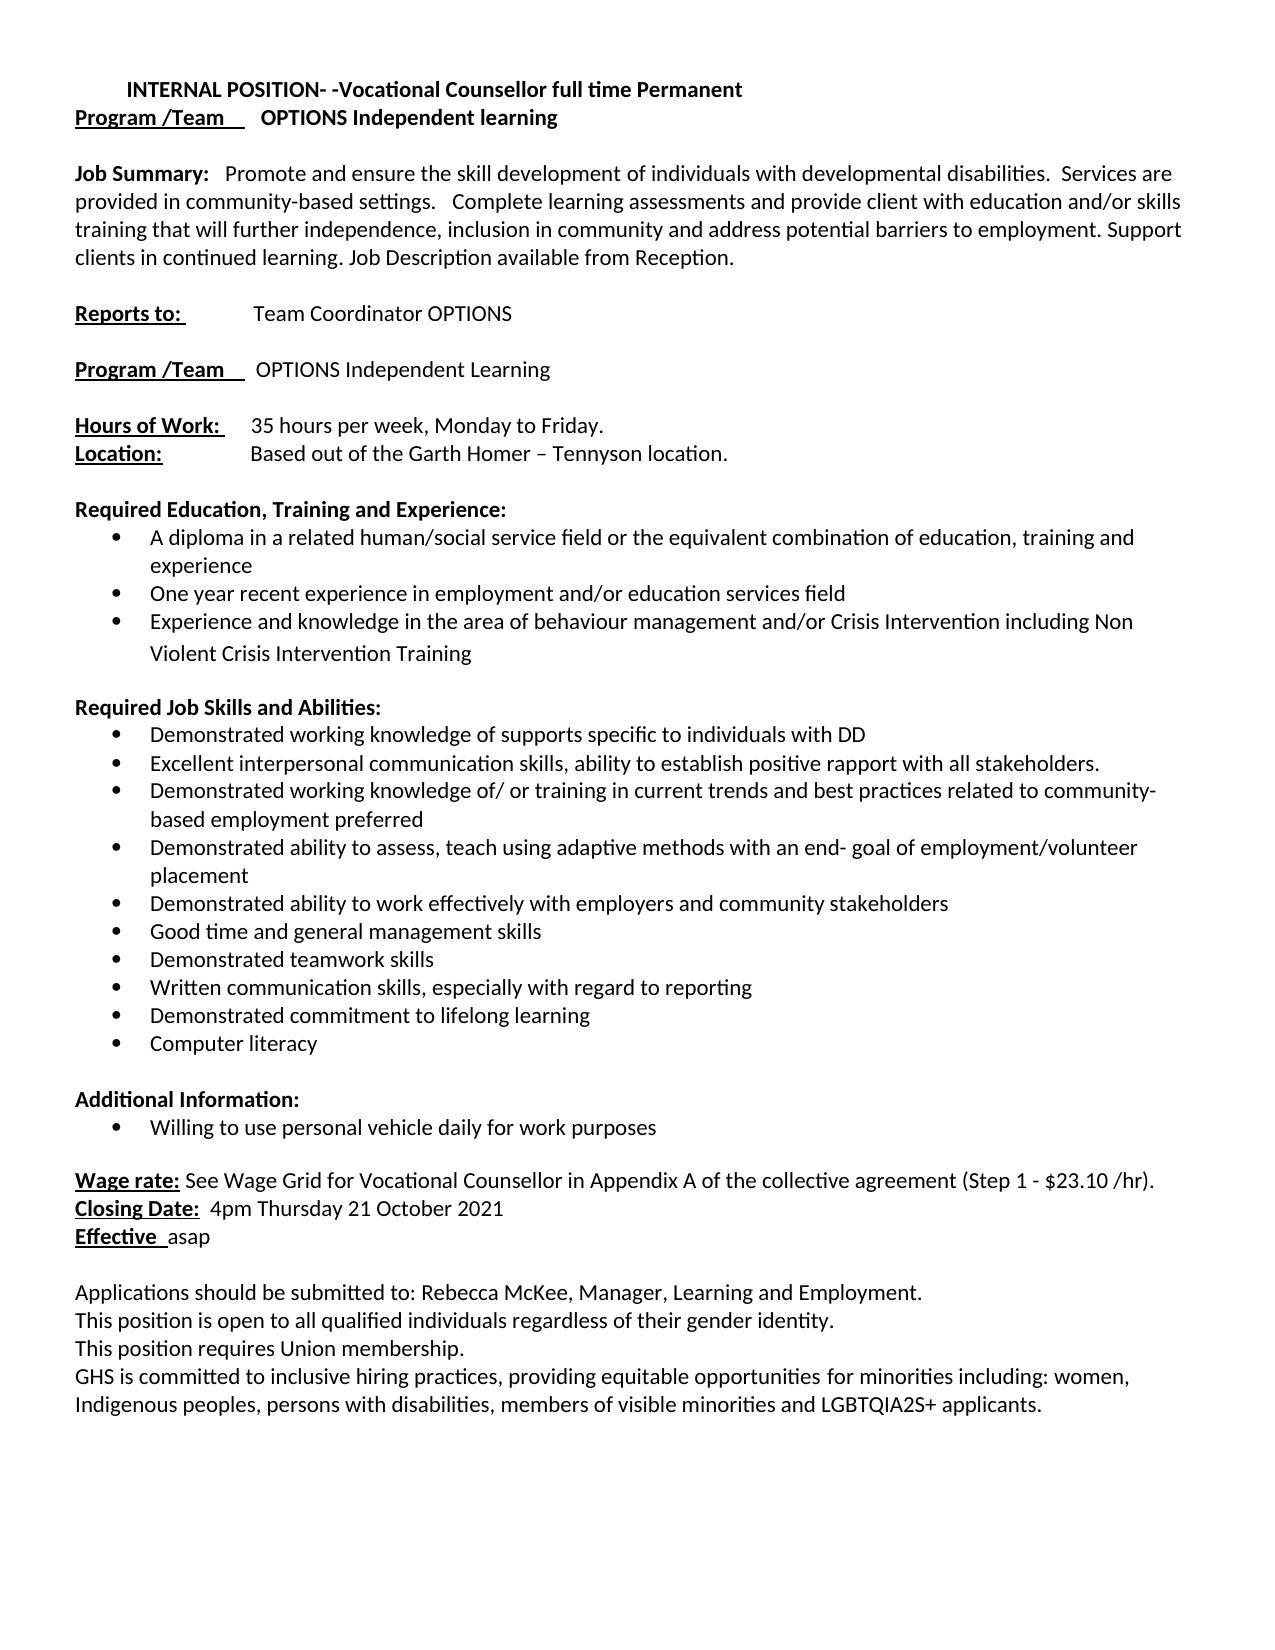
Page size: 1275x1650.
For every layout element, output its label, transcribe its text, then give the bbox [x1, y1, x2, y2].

text Closing Date: 4pm Thursday 21 October 2021 [75, 1194, 1200, 1222]
text Applications should be submitted to: Rebecca McKee, Manager, Learning and Employment. [75, 1278, 1200, 1306]
text Reports to: Team Coordinator OPTIONS [75, 299, 1200, 327]
list Demonstrated teamwork skills [112, 945, 1200, 973]
list A diploma in a related human/social service field or the equivalent combination of education, training and experience [112, 523, 1200, 579]
text Required Job Skills and Abilities: [75, 693, 1200, 721]
text This position is open to all qualified individuals regardless of their gender identity. [75, 1306, 1200, 1334]
text Program /Team OPTIONS Independent learning [75, 103, 1200, 131]
text Program /Team OPTIONS Independent Learning [75, 355, 1200, 383]
list Demonstrated ability to assess, teach using adaptive methods with an end- goal of employment/volunteer placement [112, 833, 1200, 889]
text Location: Based out of the Garth Homer – Tennyson location. [75, 439, 1200, 467]
list Excellent interpersonal communication skills, ability to establish positive rapport with all stakeholders. [112, 749, 1200, 777]
list One year recent experience in employment and/or education services field [112, 579, 1200, 607]
text Required Education, Training and Experience: [75, 495, 1200, 523]
list Demonstrated ability to work effectively with employers and community stakeholders [112, 889, 1200, 917]
list Demonstrated working knowledge of supports specific to individuals with DD [112, 721, 1200, 749]
list Experience and knowledge in the area of behaviour management and/or Crisis Intervention including Non Violent Crisis Intervention Training [112, 607, 1200, 668]
text Hours of Work: 35 hours per week, Monday to Friday. [75, 411, 1200, 439]
text Additional Information: [75, 1085, 1200, 1113]
subtitle INTERNAL POSITION- -Vocational Counsellor full time Permanent [75, 75, 1200, 103]
list Good time and general management skills [112, 917, 1200, 945]
list Demonstrated working knowledge of/ or training in current trends and best practices related to community-based employment preferred [112, 777, 1200, 833]
list Demonstrated commitment to lifelong learning [112, 1001, 1200, 1029]
text Job Summary: Promote and ensure the skill development of individuals with developmental disabilities. Services are provided in community-based settings. Complete learning assessments and provide client with education and/or skills training that will further independence, inclusion in community and address potential barriers to employment. Support clients in continued learning. Job Description available from Reception. [75, 159, 1200, 271]
list Computer literacy [112, 1029, 1200, 1057]
text Effective asap [75, 1222, 1200, 1250]
list Written communication skills, especially with regard to reporting [112, 973, 1200, 1001]
list Willing to use personal vehicle daily for work purposes [112, 1113, 1200, 1141]
text Wage rate: See Wage Grid for Vocational Counsellor in Appendix A of the collective agreement (Step 1 - $23.10 /hr). [75, 1166, 1200, 1194]
text This position requires Union membership. [75, 1334, 1200, 1362]
